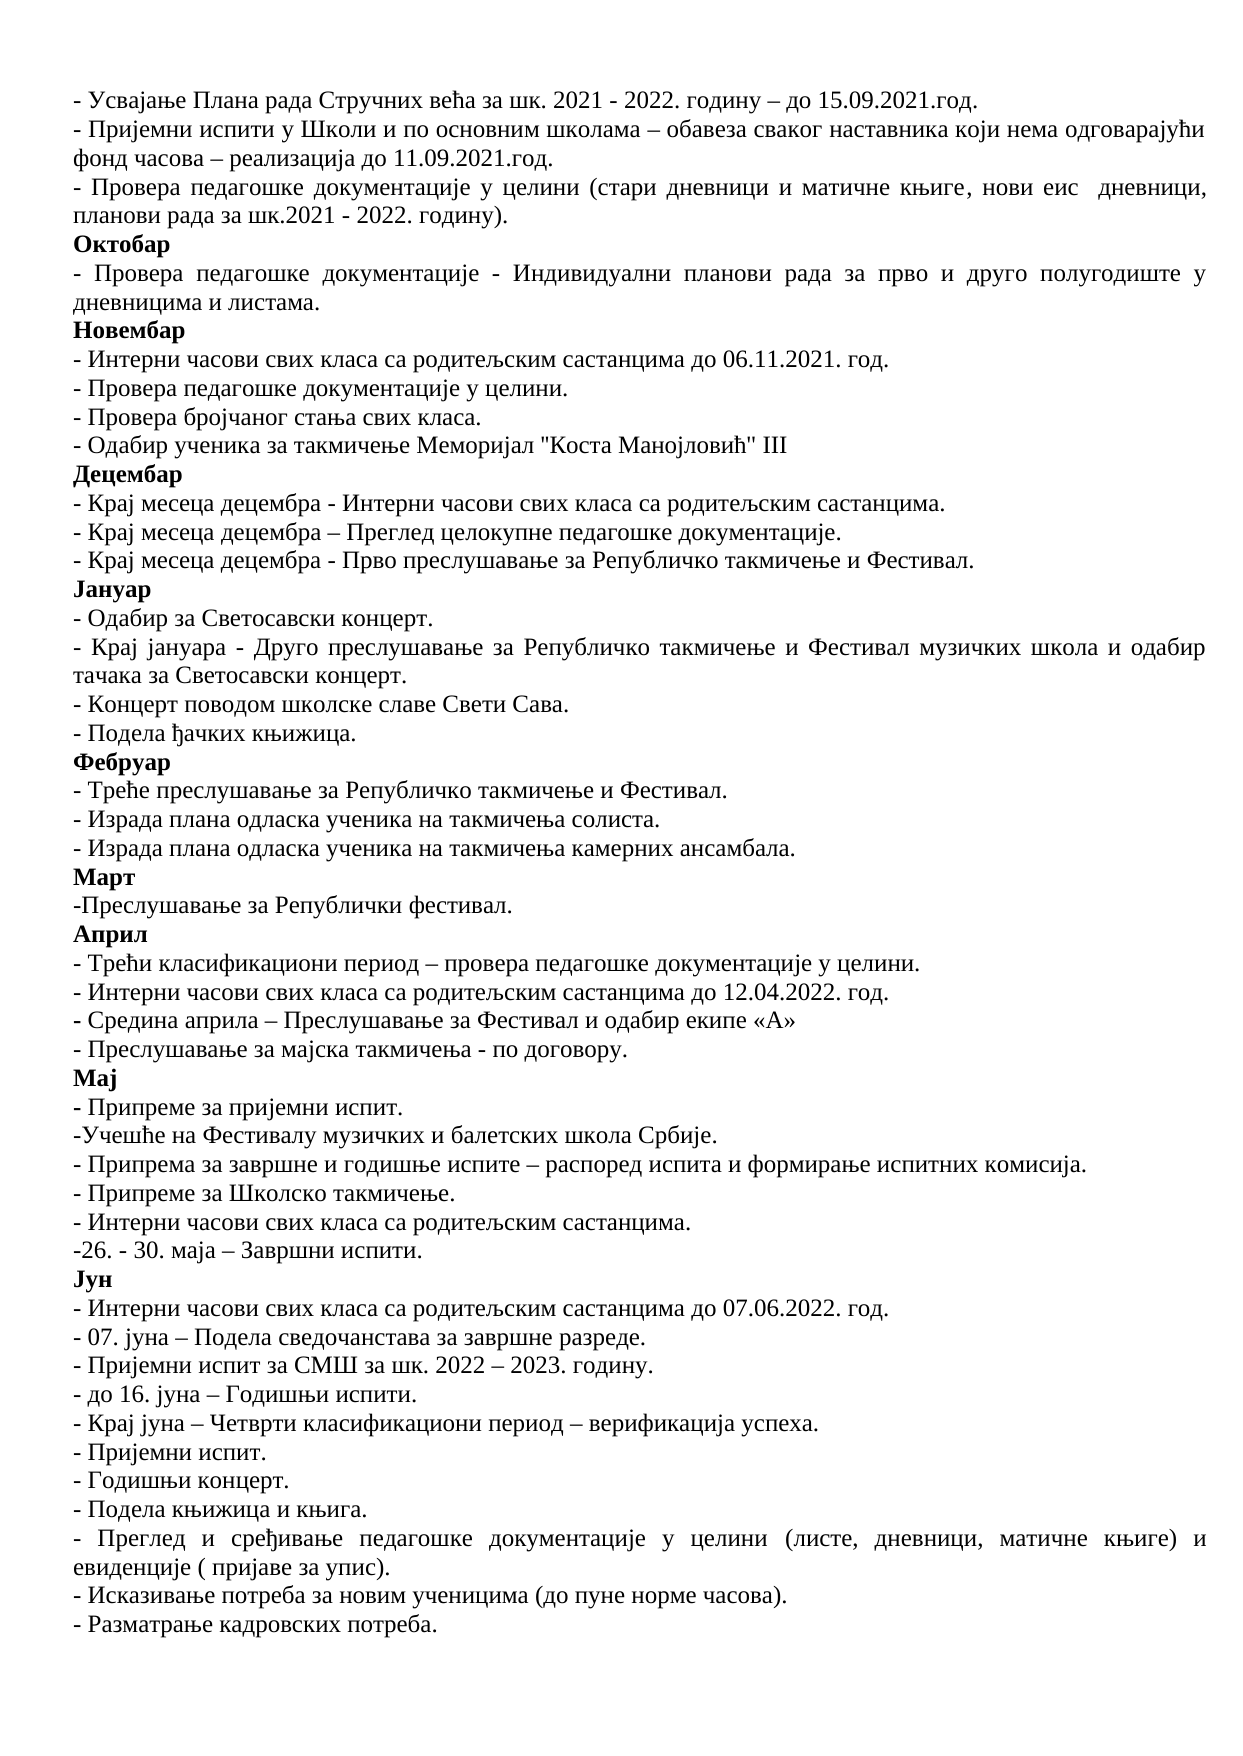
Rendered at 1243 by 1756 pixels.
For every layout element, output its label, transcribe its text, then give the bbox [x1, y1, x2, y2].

text - Припреме за Школско такмичење. [73, 1178, 1207, 1207]
text - Одабир ученика за такмичење Меморијал ''Коста Манојловић'' III [73, 430, 1207, 459]
text - Крај месеца децембра – Преглед целокупне педагошке документације. [73, 517, 1207, 545]
text Фебруар [73, 747, 1207, 775]
text Октобар [73, 229, 1207, 258]
text - Израда плана одласка ученика на такмичења камерних ансамбала. [73, 833, 1207, 862]
text - Интерни часови свих класа са родитељским састанцима до 12.04.2022. год. [73, 977, 1207, 1005]
text - Разматрање кадровских потреба. [73, 1609, 1207, 1638]
text - Средина априла – Преслушавање за Фестивал и одабир екипе «А» [73, 1005, 1207, 1034]
text - Пријемни испити у Школи и по основним школама – обавеза сваког наставника који нема одговарајући фонд часова – реализација до 11.09.2021.год. [73, 114, 1207, 172]
text -Учешће на Фестивалу музичких и балетских школа Србије. [73, 1120, 1207, 1149]
text - Интерни часови свих класа са родитељским састанцима. [73, 1207, 1207, 1235]
text Новембар [73, 315, 1207, 344]
text - Подела књижица и књига. [73, 1494, 1207, 1523]
text - Годишњи концерт. [73, 1465, 1207, 1494]
text - Интерни часови свих класа са родитељским састанцима до 06.11.2021. год. [73, 344, 1207, 373]
text - Провера педагошке документације у целини. [73, 373, 1207, 402]
text Јун [73, 1264, 1207, 1293]
text - Концерт поводом школске славе Свети Сава. [73, 689, 1207, 718]
text - Пријемни испит за СМШ за шк. 2022 – 2023. годину. [73, 1350, 1207, 1379]
text - до 16. јуна – Годишњи испити. [73, 1379, 1207, 1408]
text - Крај месеца децембра - Интерни часови свих класа са родитељским састанцима. [73, 488, 1207, 517]
text - 07. јуна – Подела сведочанстава за завршне разреде. [73, 1322, 1207, 1350]
text -Преслушавање за Републички фестивал. [73, 890, 1207, 919]
text - Одабир за Светосавски концерт. [73, 603, 1207, 632]
text - Подела ђачких књижица. [73, 718, 1207, 747]
text - Интерни часови свих класа са родитељским састанцима до 07.06.2022. год. [73, 1293, 1207, 1322]
text Мај [73, 1063, 1207, 1092]
text - Крај јуна – Четврти класификациони период – верификација успеха. [73, 1408, 1207, 1437]
text - Исказивање потреба за новим ученицима (до пуне норме часова). [73, 1580, 1207, 1609]
text - Провера педагошке документације - Индивидуални планови рада за прво и друго полугодиште у дневницима и листама. [73, 258, 1207, 315]
text - Израда плана одласка ученика на такмичења солиста. [73, 804, 1207, 833]
text - Преслушавање за мајска такмичења - по договору. [73, 1034, 1207, 1063]
text -26. - 30. маја – Завршни испити. [73, 1235, 1207, 1264]
text - Провера педагошке документације у целини (стари дневници и матичне књиге, нови еис дневници, планови рада за шк.2021 - 2022. годину). [73, 172, 1207, 229]
text Март [73, 862, 1207, 890]
text Април [73, 919, 1207, 948]
text - Крај јануара - Друго преслушавање за Републичко такмичење и Фестивал музичких школа и одабир тачака за Светосавски концерт. [73, 632, 1207, 689]
text Јануар [73, 574, 1207, 603]
text Децембар [73, 459, 1207, 488]
text - Припреме за пријемни испит. [73, 1092, 1207, 1120]
text - Припрема за завршне и годишње испите – распоред испита и формирање испитних комисија. [73, 1149, 1207, 1178]
text - Усвајање Плана рада Стручних већа за шк. 2021 - 2022. годину – до 15.09.2021.год. [73, 85, 1207, 114]
text - Пријемни испит. [73, 1437, 1207, 1465]
text - Треће преслушавање за Републичко такмичење и Фестивал. [73, 775, 1207, 804]
text - Трећи класификациони период – провера педагошке документације у целини. [73, 948, 1207, 977]
text - Крај месеца децембра - Прво преслушавање за Републичко такмичење и Фестивал. [73, 545, 1207, 574]
text - Преглед и сређивање педагошке документације у целини (листе, дневници, матичне књиге) и евиденције ( пријаве за упис). [73, 1523, 1207, 1580]
text - Провера бројчаног стања свих класа. [73, 402, 1207, 430]
